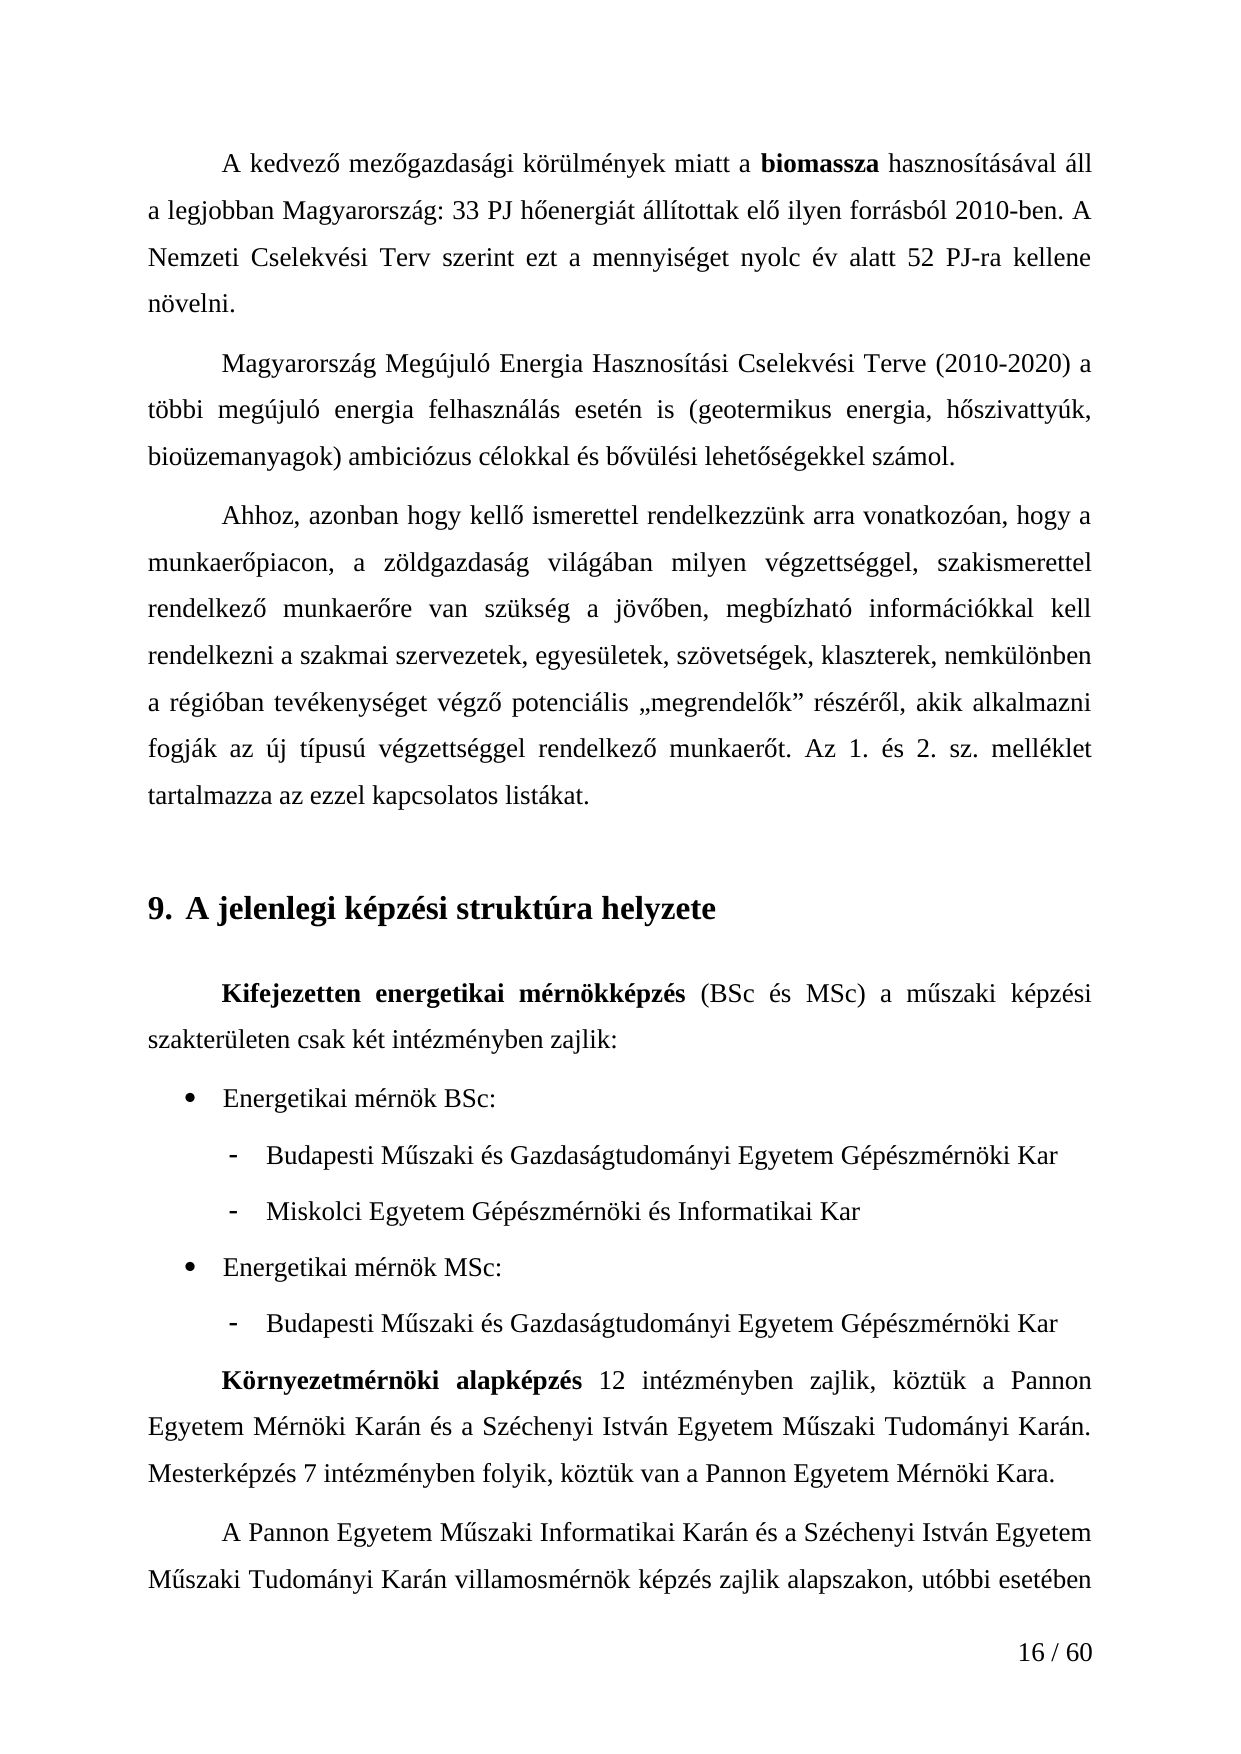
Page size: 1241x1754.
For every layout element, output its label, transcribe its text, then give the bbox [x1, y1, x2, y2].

list Miskolci Egyetem Gépészmérnöki és Informatikai Kar [228, 1195, 1093, 1226]
list Budapesti Műszaki és Gazdaságtudományi Egyetem Gépészmérnöki Kar [228, 1139, 1093, 1170]
text Ahhoz, azonban hogy kellő ismerettel rendelkezzünk arra vonatkozóan, hogy a munkaerőpiacon, a zöldgazdaság világában milyen végzettséggel, szakismerettel rendelkező munkaerőre van szükség a jövőben, megbízható információkkal kell rendelkezni a szakmai szervezetek, egyesületek, szövetségek, klaszterek, nemkülönben a régióban tevékenységet végző potenciális „megrendelők” részéről, akik alkalmazni fogják az új típusú végzettséggel rendelkező munkaerőt. Az 1. és 2. sz. melléklet tartalmazza az ezzel kapcsolatos listákat. [148, 499, 1093, 810]
text Kifejezetten energetikai mérnökképzés (BSc és MSc) a műszaki képzési szakterületen csak két intézményben zajlik: [148, 977, 1093, 1054]
text Magyarország Megújuló Energia Hasznosítási Cselekvési Terve (2010-2020) a többi megújuló energia felhasználás esetén is (geotermikus energia, hőszivattyúk, bioüzemanyagok) ambiciózus célokkal és bővülési lehetőségekkel számol. [148, 347, 1093, 471]
text A kedvező mezőgazdasági körülmények miatt a biomassza hasznosításával áll a legjobban Magyarország: 33 PJ hőenergiát állítottak elő ilyen forrásból 2010-ben. A Nemzeti Cselekvési Terv szerint ezt a mennyiséget nyolc év alatt 52 PJ-ra kellene növelni. [148, 148, 1093, 319]
text Környezetmérnöki alapképzés 12 intézményben zajlik, köztük a Pannon Egyetem Mérnöki Karán és a Széchenyi István Egyetem Műszaki Tudományi Karán. Mesterképzés 7 intézményben folyik, köztük van a Pannon Egyetem Mérnöki Kara. [148, 1364, 1093, 1488]
list Budapesti Műszaki és Gazdaságtudományi Egyetem Gépészmérnöki Kar [228, 1308, 1093, 1339]
list Energetikai mérnök MSc: [185, 1251, 1093, 1283]
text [148, 1516, 1093, 1594]
subtitle A jelenlegi képzési struktúra helyzete [148, 888, 1093, 927]
list Energetikai mérnök BSc: [185, 1083, 1093, 1114]
